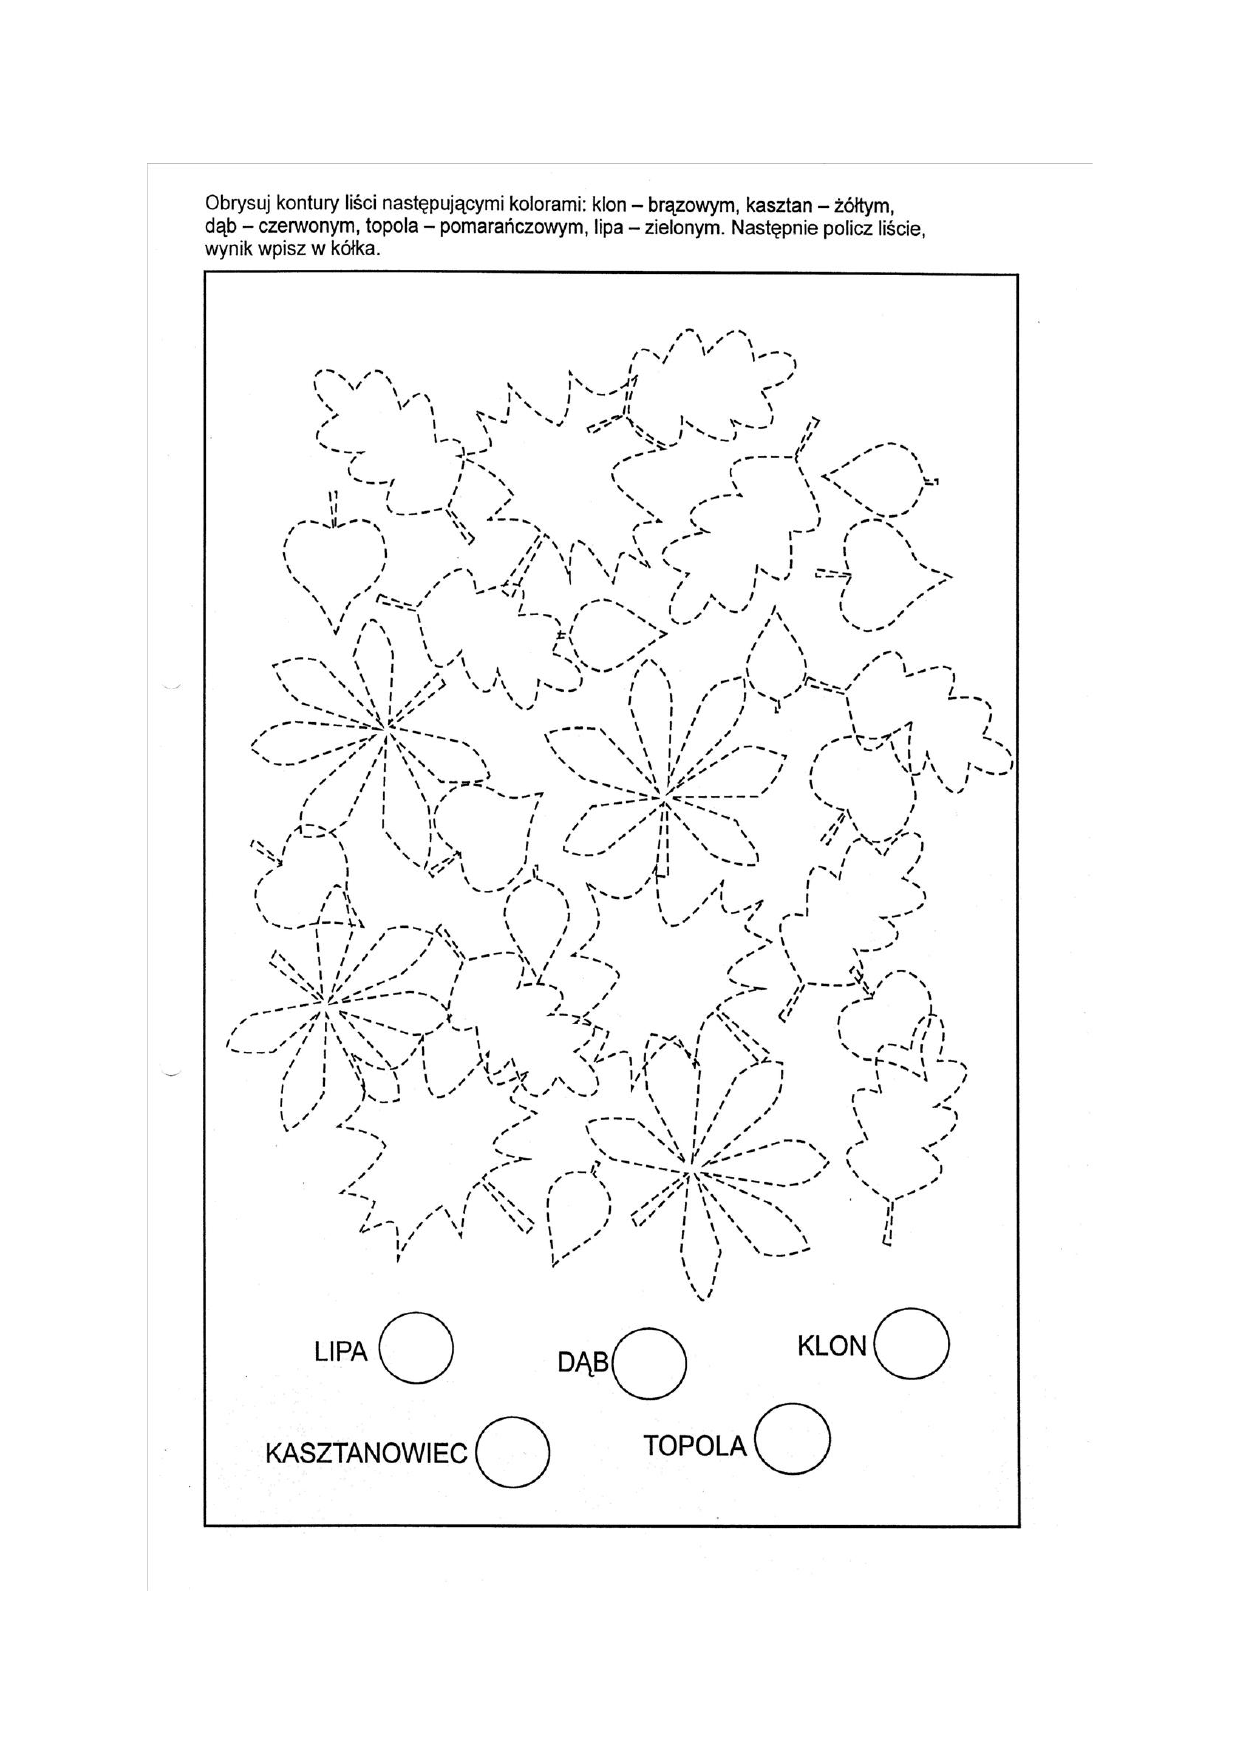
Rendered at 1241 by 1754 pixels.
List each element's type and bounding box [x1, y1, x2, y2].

picture [147, 163, 1093, 1591]
